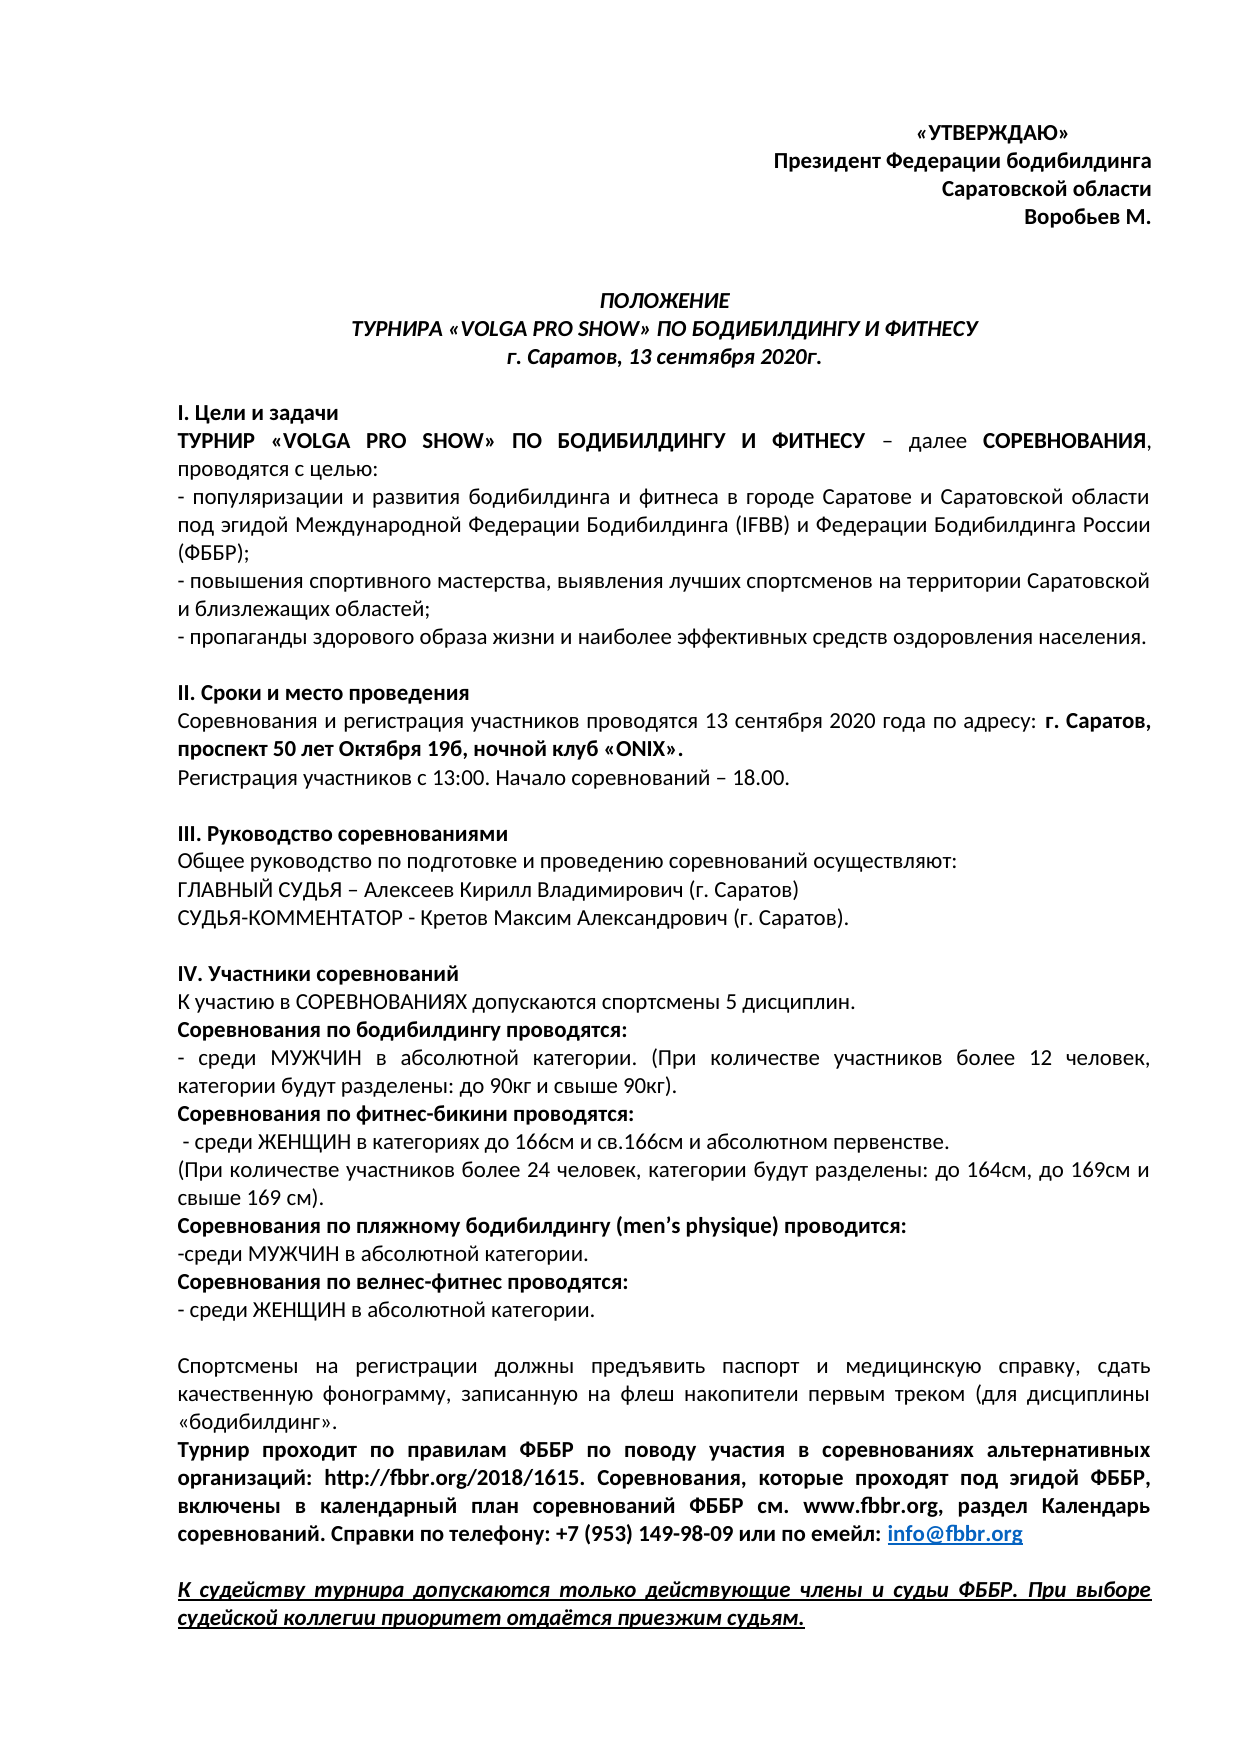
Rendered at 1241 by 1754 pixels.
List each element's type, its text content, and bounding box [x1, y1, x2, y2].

text III. Руководство соревнованиями [177, 819, 1152, 847]
text - популяризации и развития бодибилдинга и фитнеса в городе Саратове и Саратовской области под эгидой Международной Федерации Бодибилдинга (IFBB) и Федерации Бодибилдинга России (ФББР); [177, 482, 1152, 566]
text - пропаганды здорового образа жизни и наиболее эффективных средств оздоровления населения. [177, 622, 1152, 651]
text Соревнования по велнес-фитнес проводятся: [177, 1267, 1152, 1295]
text К участию в СОРЕВНОВАНИЯХ допускаются спортсмены 5 дисциплин. [177, 987, 1152, 1015]
text К судейству турнира допускаются только действующие члены и судьи ФББР. При выборе судейской коллегии приоритет отдаётся приезжим судьям. [177, 1600, 1152, 1631]
text СУДЬЯ-КОММЕНТАТОР - Кретов Максим Александрович (г. Саратов). [177, 903, 1152, 931]
text Турнир проходит по правилам ФББР по поводу участия в соревнованиях альтернативных организаций: http://fbbr.org/2018/1615. Соревнования, которые проходят под эгидой ФББР, включены в календарный план соревнований ФББР см. www.fbbr.org, раздел Календарь соревнований. Справки по телефону: +7 (953) 149-98-09 или по емейл: info@fbbr.org [177, 1435, 1152, 1547]
text - повышения спортивного мастерства, выявления лучших спортсменов на территории Саратовской и близлежащих областей; [177, 566, 1152, 622]
text Саратовской области [177, 174, 1152, 202]
text (При количестве участников более 24 человек, категории будут разделены: до 164см, до 169см и свыше 169 см). [177, 1155, 1152, 1211]
text Воробьев М. [177, 202, 1152, 230]
text г. Саратов, 13 сентября 2020г. [177, 342, 1152, 370]
text ТУРНИР «VOLGA PRO SHOW» ПО БОДИБИЛДИНГУ И ФИТНЕСУ – далее СОРЕВНОВАНИЯ, проводятся с целью: [177, 426, 1152, 482]
text - среди МУЖЧИН в абсолютной категории. (При количестве участников более 12 человек, категории будут разделены: до 90кг и свыше 90кг). [177, 1043, 1152, 1099]
text II. Сроки и место проведения [177, 678, 1152, 707]
text Общее руководство по подготовке и проведению соревнований осуществляют: [177, 847, 1152, 875]
text ТУРНИРА «VOLGA PRO SHOW» ПО БОДИБИЛДИНГУ И ФИТНЕСУ [177, 314, 1152, 342]
text К судейству турнира допускаются только действующие члены и судьи ФББР. При выборе судейской коллегии приоритет отдаётся приезжим судьям. [177, 1575, 1152, 1599]
text Соревнования по бодибилдингу проводятся: [177, 1015, 1152, 1043]
text - среди ЖЕНЩИН в категориях до 166см и св.166см и абсолютном первенстве. [177, 1127, 1152, 1155]
text Президент Федерации бодибилдинга [177, 146, 1152, 174]
text I. Цели и задачи [177, 398, 1152, 426]
text - среди ЖЕНЩИН в абсолютной категории. [177, 1295, 1152, 1323]
text IV. Участники соревнований [177, 959, 1152, 987]
text «УТВЕРЖДАЮ» [693, 118, 1152, 146]
text Соревнования по фитнес-бикини проводятся: [177, 1099, 1152, 1127]
text Регистрация участников с 13:00. Начало соревнований – 18.00. [177, 763, 1152, 791]
text Соревнования по пляжному бодибилдингу (menʼs physique) проводится: [177, 1211, 1152, 1239]
text Соревнования и регистрация участников проводятся 13 сентября 2020 года по адресу: г. Саратов, проспект 50 лет Октября 19б, ночной клуб «ONIX». [177, 707, 1152, 763]
text ПОЛОЖЕНИЕ [177, 286, 1152, 314]
text Спортсмены на регистрации должны предъявить паспорт и медицинскую справку, сдать качественную фонограмму, записанную на флеш накопители первым треком (для дисциплины «бодибилдинг». [177, 1351, 1152, 1435]
text ГЛАВНЫЙ СУДЬЯ – Алексеев Кирилл Владимирович (г. Саратов) [177, 875, 1152, 903]
text -среди МУЖЧИН в абсолютной категории. [177, 1239, 1152, 1267]
